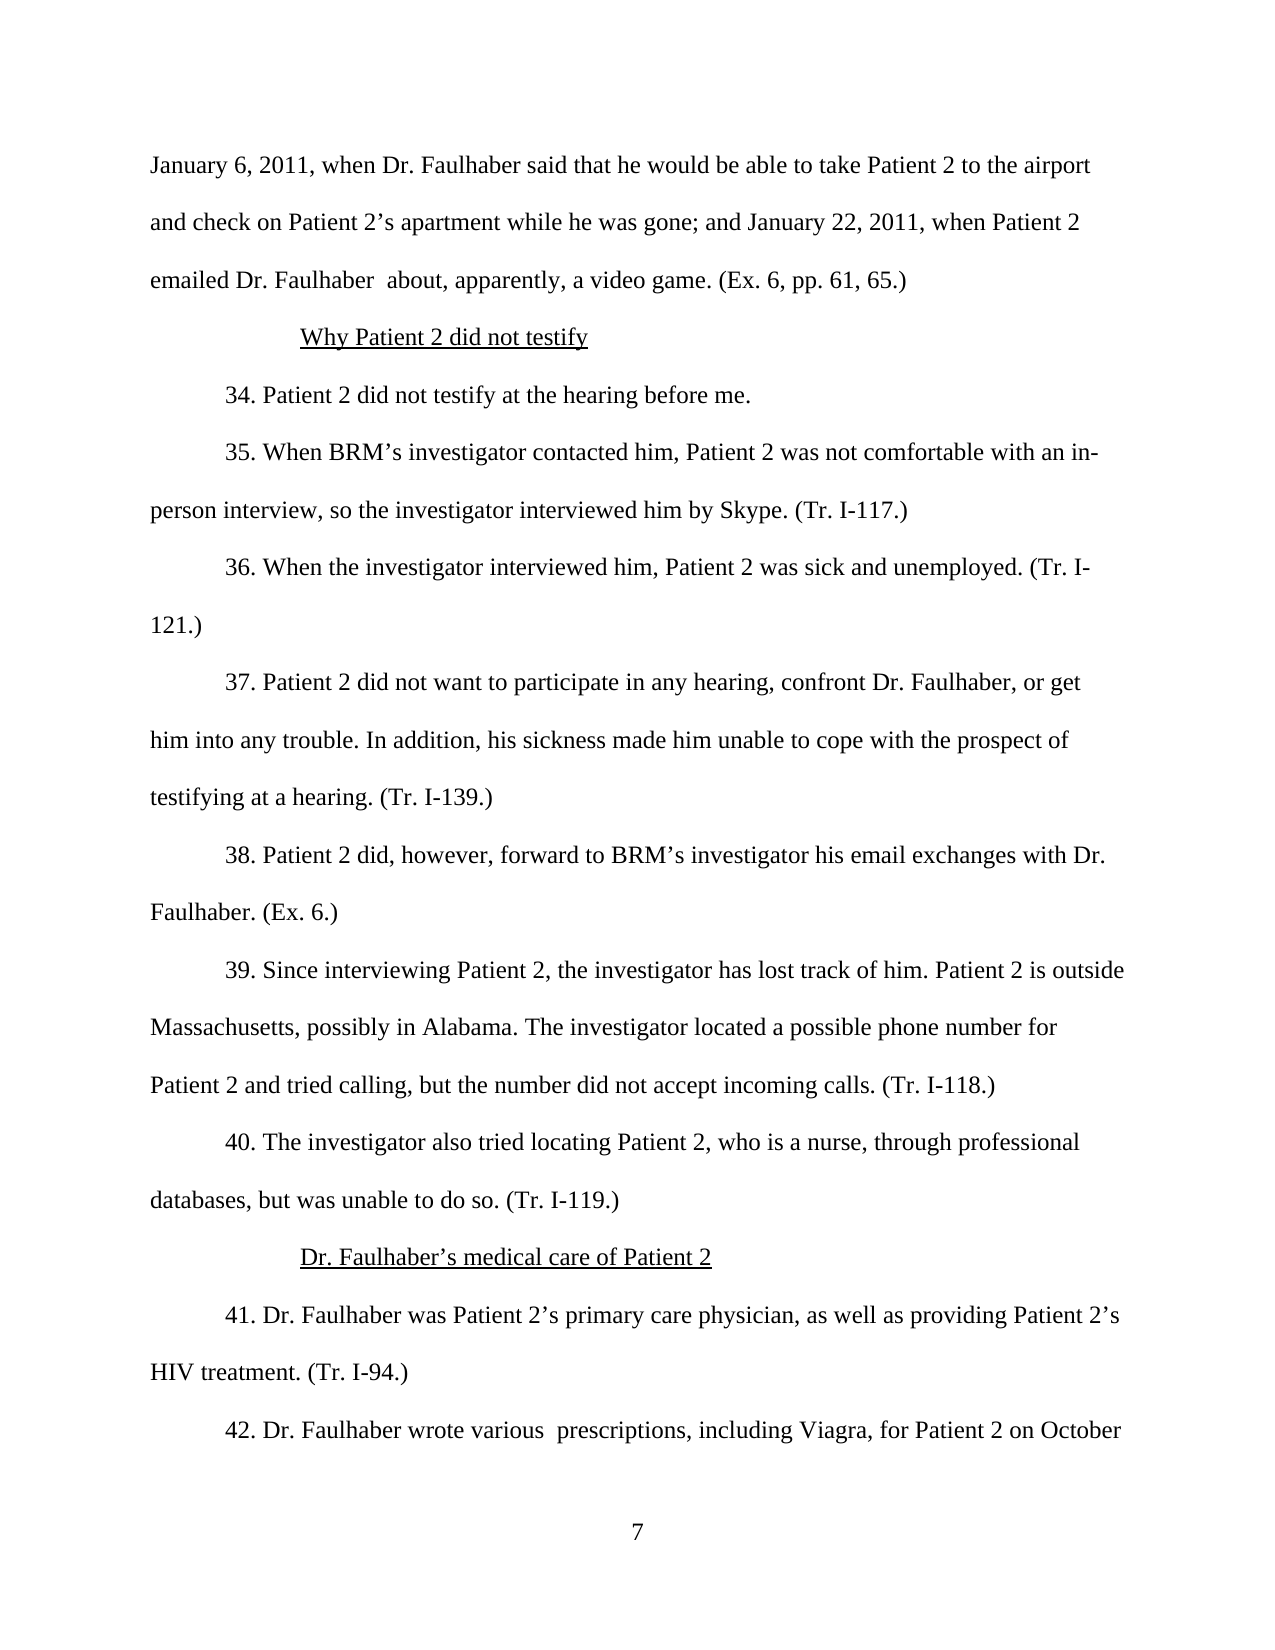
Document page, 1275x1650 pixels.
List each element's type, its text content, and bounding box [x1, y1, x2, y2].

text 36. When the investigator interviewed him, Patient 2 was sick and unemployed. (Tr. I-121.) [150, 552, 1125, 639]
text 35. When BRM’s investigator contacted him, Patient 2 was not comfortable with an in-person interview, so the investigator interviewed him by Skype. (Tr. I-117.) [150, 437, 1125, 524]
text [150, 150, 1125, 294]
text Why Patient 2 did not testify [150, 322, 1125, 351]
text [150, 1415, 1125, 1444]
text Dr. Faulhaber’s medical care of Patient 2 [150, 1242, 1125, 1271]
text 38. Patient 2 did, however, forward to BRM’s investigator his email exchanges with Dr. Faulhaber. (Ex. 6.) [150, 840, 1125, 926]
text 39. Since interviewing Patient 2, the investigator has lost track of him. Patient 2 is outside Massachusetts, possibly in Alabama. The investigator located a possible phone number for Patient 2 and tried calling, but the number did not accept incoming calls. (Tr. I-118.) [150, 955, 1125, 1099]
text 40. The investigator also tried locating Patient 2, who is a nurse, through professional databases, but was unable to do so. (Tr. I-119.) [150, 1127, 1125, 1214]
text 34. Patient 2 did not testify at the hearing before me. [150, 380, 1125, 409]
text 41. Dr. Faulhaber was Patient 2’s primary care physician, as well as providing Patient 2’s HIV treatment. (Tr. I-94.) [150, 1300, 1125, 1386]
text 37. Patient 2 did not want to participate in any hearing, confront Dr. Faulhaber, or get him into any trouble. In addition, his sickness made him unable to cope with the prospect of testifying at a hearing. (Tr. I-139.) [150, 667, 1125, 811]
